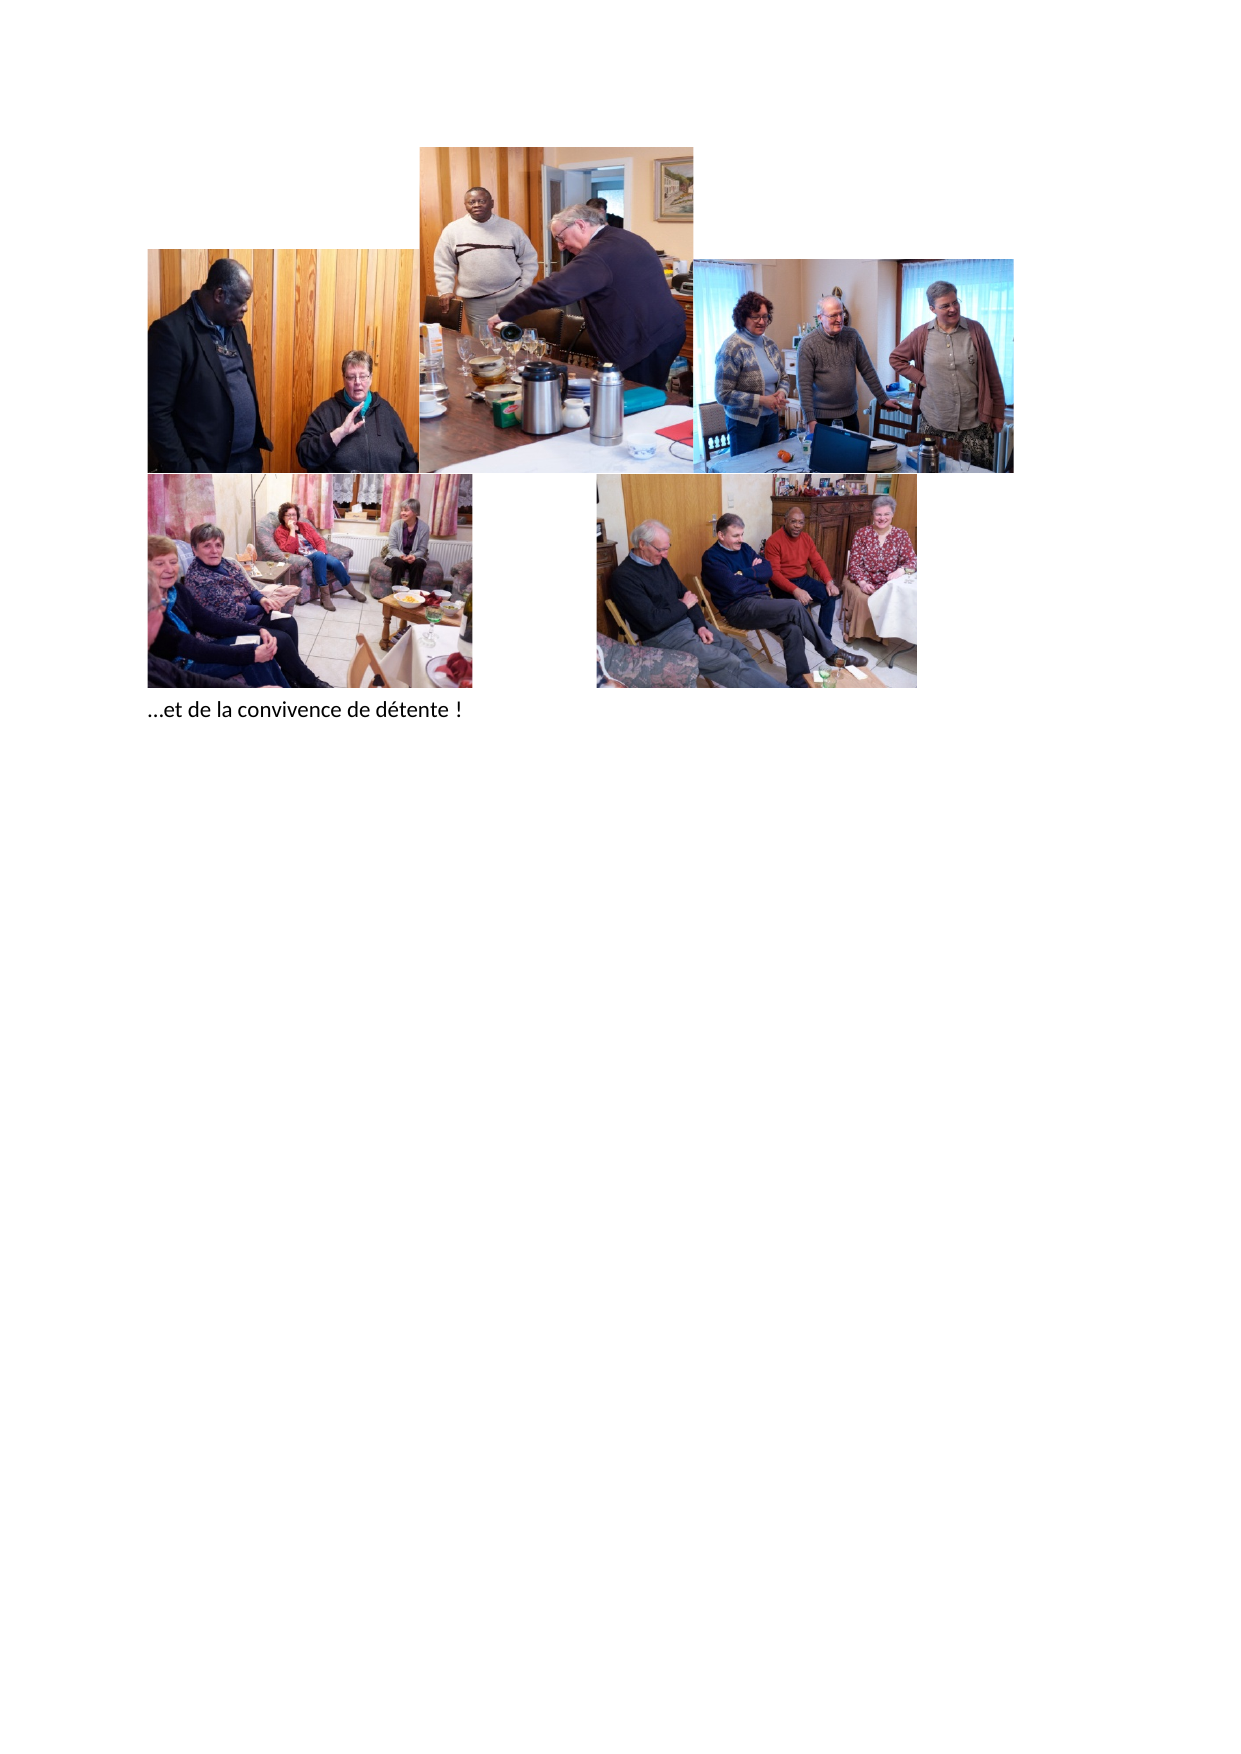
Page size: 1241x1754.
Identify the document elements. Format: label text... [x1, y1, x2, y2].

picture [147, 147, 1014, 473]
picture [147, 474, 473, 688]
picture [596, 474, 917, 688]
